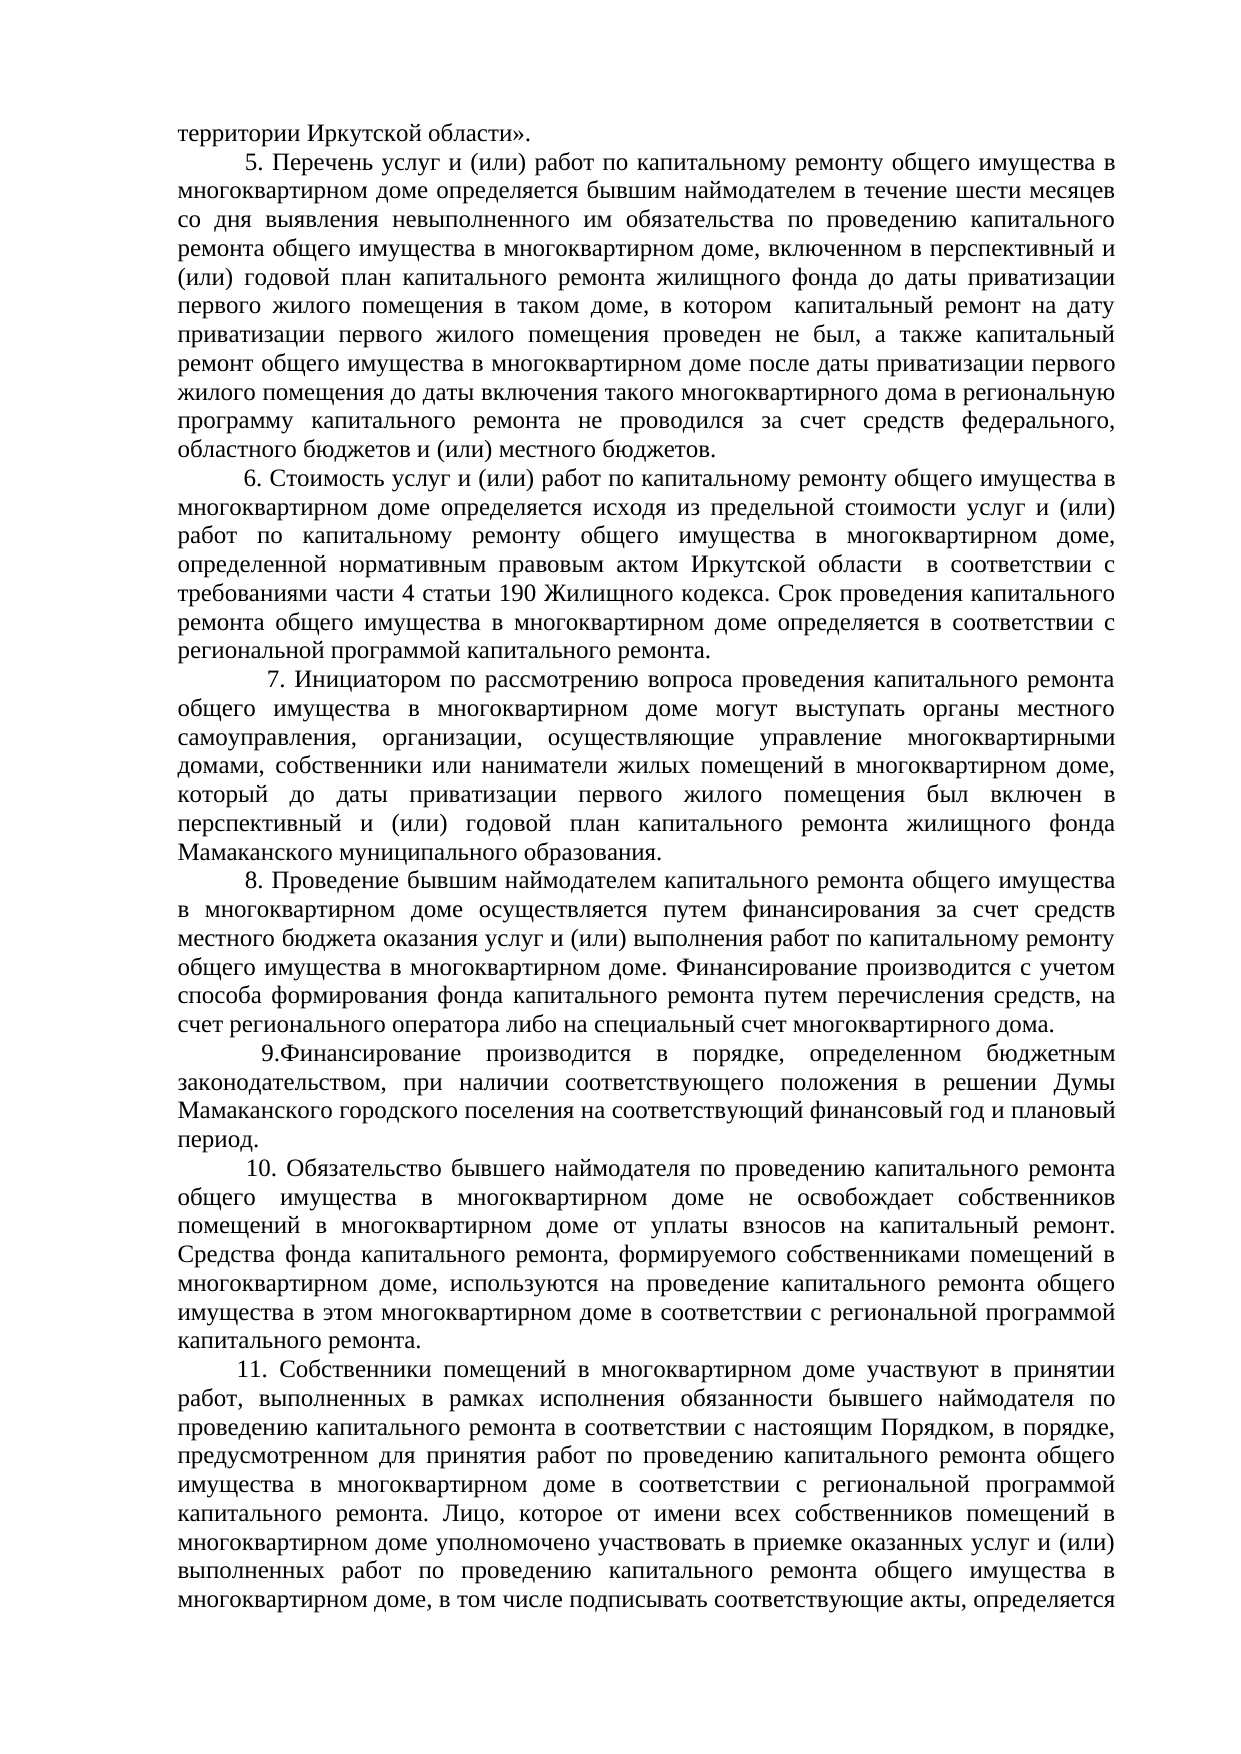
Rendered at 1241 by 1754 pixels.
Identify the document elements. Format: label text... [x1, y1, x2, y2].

text 7. Инициатором по рассмотрению вопроса проведения капитального ремонта общего имущества в многоквартирном доме могут выступать органы местного самоуправления, организации, осуществляющие управление многоквартирными домами, собственники или наниматели жилых помещений в многоквартирном доме, который до даты приватизации первого жилого помещения был включен в перспективный и (или) годовой план капитального ремонта жилищного фонда Мамаканского муниципального образования. [177, 664, 1116, 866]
text 9.Финансирование производится в порядке, определенном бюджетным законодательством, при наличии соответствующего положения в решении Думы Мамаканского городского поселения на соответствующий финансовый год и плановый период. [177, 1038, 1116, 1153]
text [177, 1354, 1116, 1613]
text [177, 118, 1116, 147]
text 8. Проведение бывшим наймодателем капитального ремонта общего имущества в многоквартирном доме осуществляется путем финансирования за счет средств местного бюджета оказания услуг и (или) выполнения работ по капитальному ремонту общего имущества в многоквартирном доме. Финансирование производится с учетом способа формирования фонда капитального ремонта путем перечисления средств, на счет регионального оператора либо на специальный счет многоквартирного дома. [177, 866, 1116, 1038]
text 10. Обязательство бывшего наймодателя по проведению капитального ремонта общего имущества в многоквартирном доме не освобождает собственников помещений в многоквартирном доме от уплаты взносов на капитальный ремонт. Средства фонда капитального ремонта, формируемого собственниками помещений в многоквартирном доме, используются на проведение капитального ремонта общего имущества в этом многоквартирном доме в соответствии с региональной программой капитального ремонта. [177, 1153, 1116, 1354]
text 5. Перечень услуг и (или) работ по капитальному ремонту общего имущества в многоквартирном доме определяется бывшим наймодателем в течение шести месяцев со дня выявления невыполненного им обязательства по проведению капитального ремонта общего имущества в многоквартирном доме, включенном в перспективный и (или) годовой план капитального ремонта жилищного фонда до даты приватизации первого жилого помещения в таком доме, в котором капитальный ремонт на дату приватизации первого жилого помещения проведен не был, а также капитальный ремонт общего имущества в многоквартирном доме после даты приватизации первого жилого помещения до даты включения такого многоквартирного дома в региональную программу капитального ремонта не проводился за счет средств федерального, областного бюджетов и (или) местного бюджетов. [177, 147, 1116, 463]
text 6. Стоимость услуг и (или) работ по капитальному ремонту общего имущества в многоквартирном доме определяется исходя из предельной стоимости услуг и (или) работ по капитальному ремонту общего имущества в многоквартирном доме, определенной нормативным правовым актом Иркутской области в соответствии с требованиями части 4 статьи 190 Жилищного кодекса. Срок проведения капитального ремонта общего имущества в многоквартирном доме определяется в соответствии с региональной программой капитального ремонта. [177, 463, 1116, 664]
